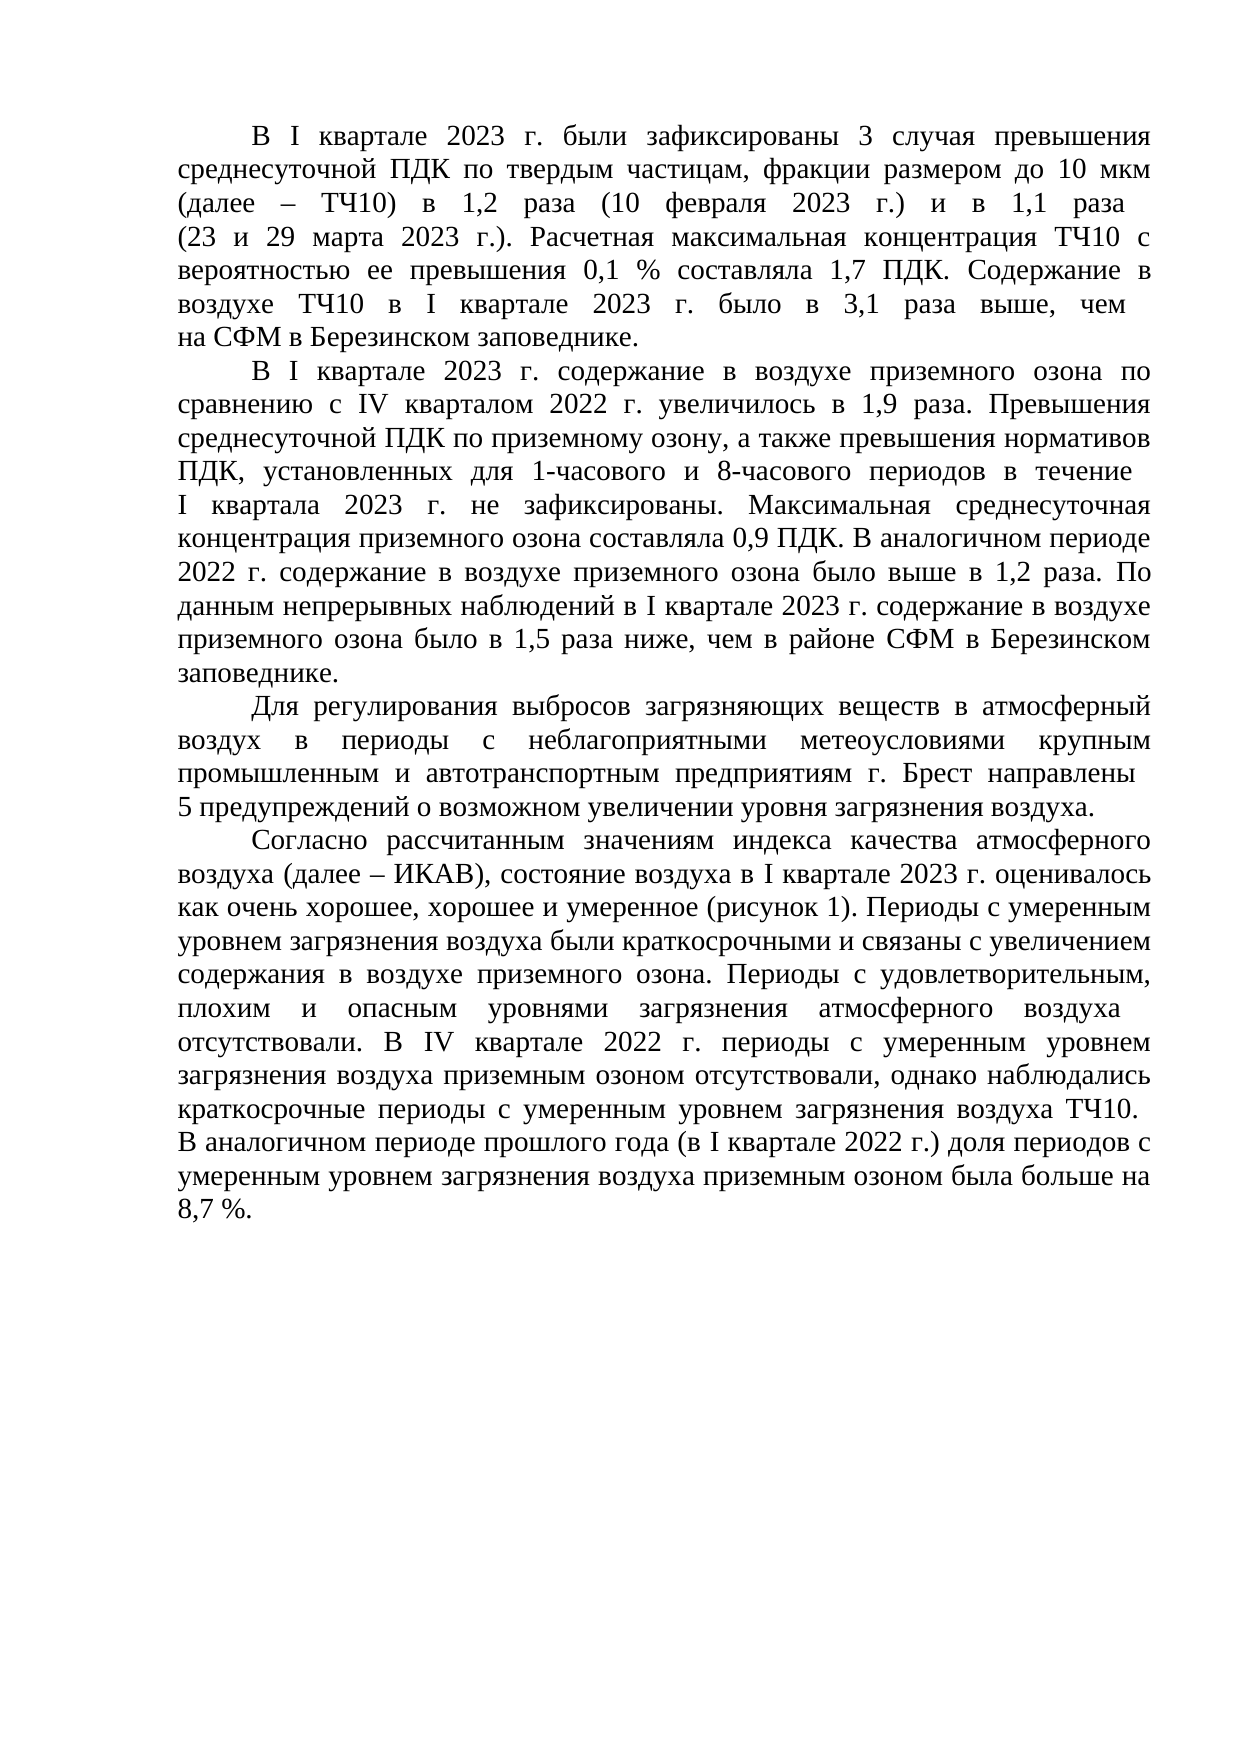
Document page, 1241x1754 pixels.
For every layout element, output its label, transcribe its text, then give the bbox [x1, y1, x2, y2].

text В I квартале 2023 г. были зафиксированы 3 случая превышения среднесуточной ПДК по твердым частицам, фракции размером до 10 мкм (далее – ТЧ10) в 1,2 раза (10 февраля 2023 г.) и в 1,1 раза (23 и 29 марта 2023 г.). Расчетная максимальная концентрация ТЧ10 с вероятностью ее превышения 0,1 % составляла 1,7 ПДК. Содержание в воздухе ТЧ10 в I квартале 2023 г. было в 3,1 раза выше, чем на СФМ в Березинском заповеднике. [177, 118, 1152, 353]
text Согласно рассчитанным значениям индекса качества атмосферного воздуха (далее – ИКАВ), состояние воздуха в I квартале 2023 г. оценивалось как очень хорошее, хорошее и умеренное (рисунок 1). Периоды с умеренным уровнем загрязнения воздуха были краткосрочными и связаны с увеличением содержания в воздухе приземного озона. Периоды с удовлетворительным, плохим и опасным уровнями загрязнения атмосферного воздуха отсутствовали. В IV квартале 2022 г. периоды с умеренным уровнем загрязнения воздуха приземным озоном отсутствовали, однако наблюдались краткосрочные периоды с умеренным уровнем загрязнения воздуха ТЧ10. В аналогичном периоде прошлого года (в I квартале 2022 г.) доля периодов с умеренным уровнем загрязнения воздуха приземным озоном была больше на 8,7 %. [177, 822, 1152, 1225]
text Для регулирования выбросов загрязняющих веществ в атмосферный воздух в периоды с неблагоприятными метеоусловиями крупным промышленным и автотранспортным предприятиям г. Брест направлены 5 предупреждений о возможном увеличении уровня загрязнения воздуха. [177, 688, 1152, 822]
text В I квартале 2023 г. содержание в воздухе приземного озона по сравнению с IV кварталом 2022 г. увеличилось в 1,9 раза. Превышения среднесуточной ПДК по приземному озону, а также превышения нормативов ПДК, установленных для 1-часового и 8-часового периодов в течение I квартала 2023 г. не зафиксированы. Максимальная среднесуточная концентрация приземного озона составляла 0,9 ПДК. В аналогичном периоде 2022 г. содержание в воздухе приземного озона было выше в 1,2 раза. По данным непрерывных наблюдений в I квартале 2023 г. содержание в воздухе приземного озона было в 1,5 раза ниже, чем в районе СФМ в Березинском заповеднике. [177, 353, 1152, 688]
